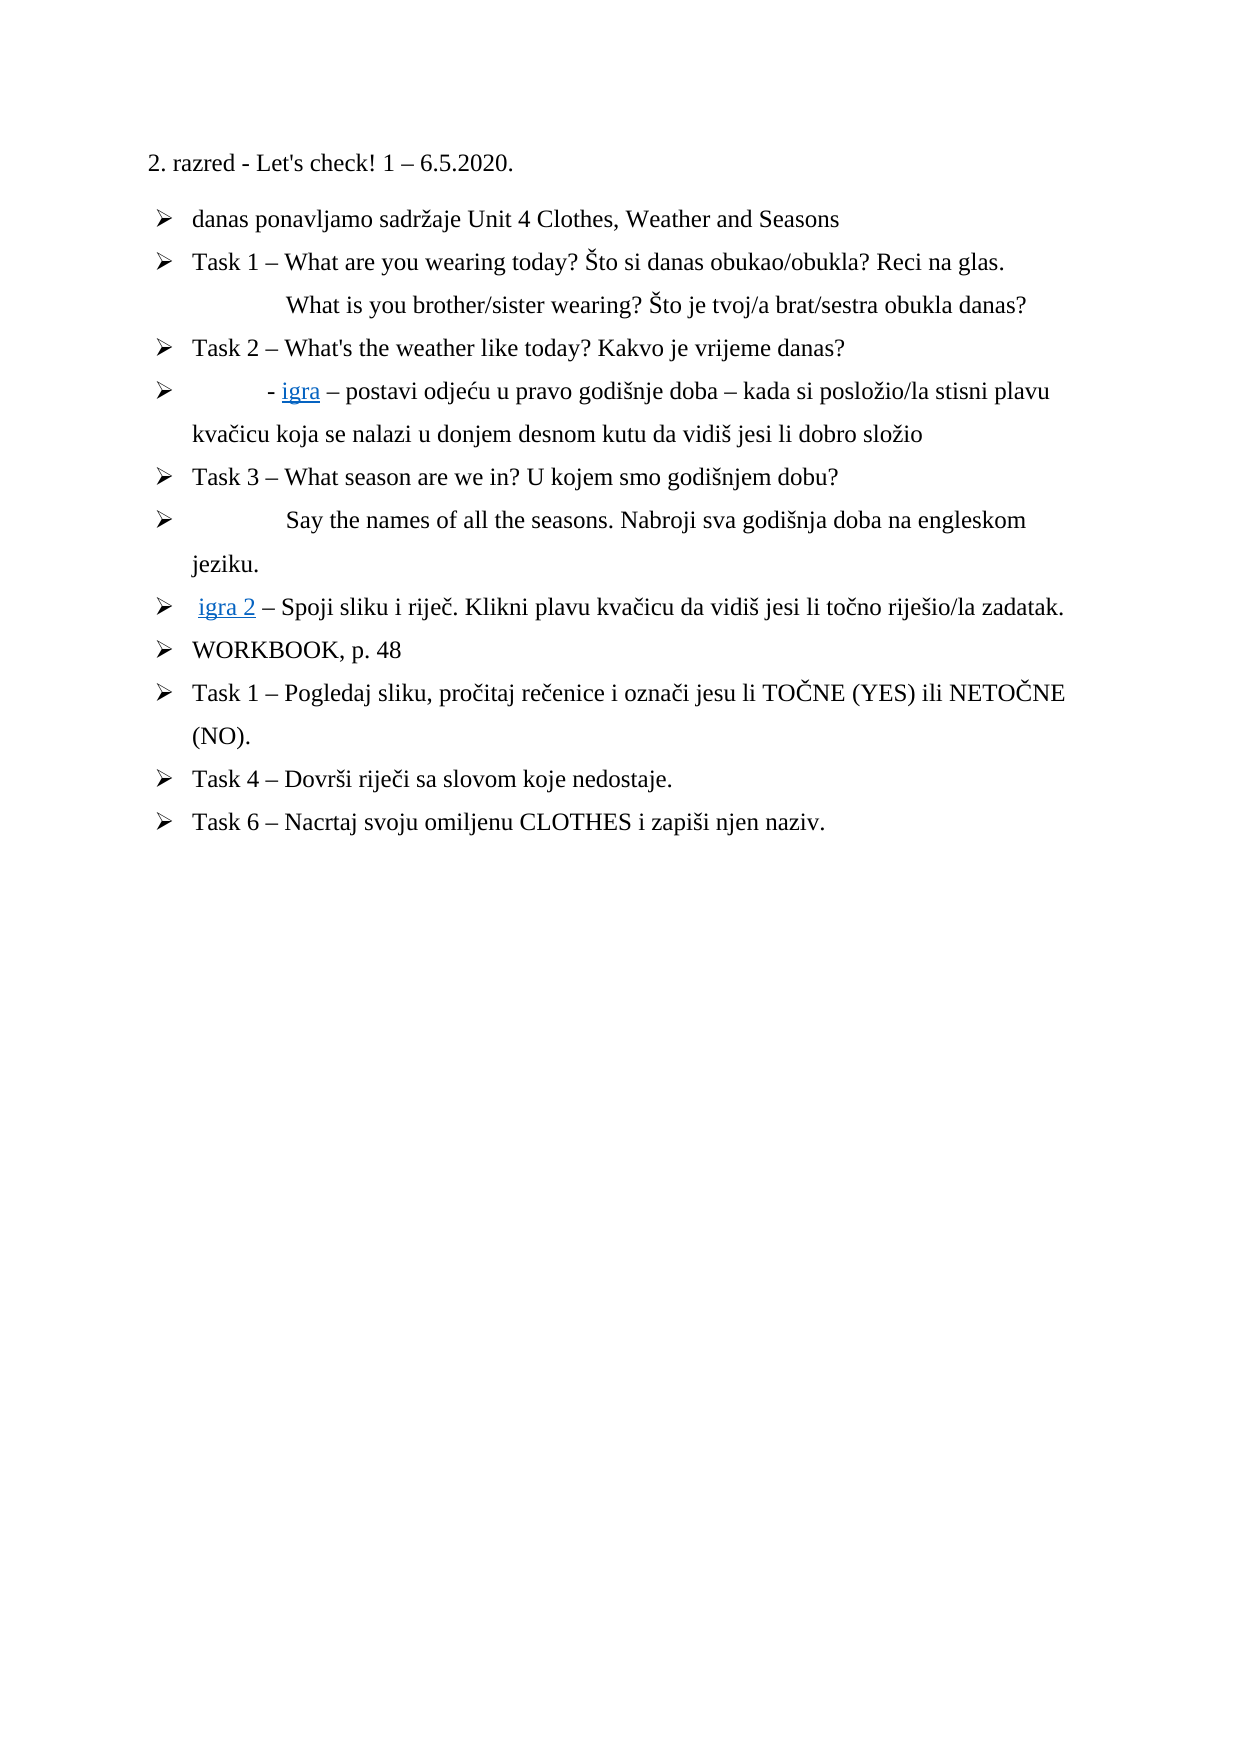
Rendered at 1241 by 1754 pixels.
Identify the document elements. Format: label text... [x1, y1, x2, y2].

text 2. razred - Let's check! 1 – 6.5.2020. [148, 148, 1093, 176]
list Task 3 – What season are we in? U kojem smo godišnjem dobu? [154, 462, 1093, 491]
list Say the names of all the seasons. Nabroji sva godišnja doba na engleskom jeziku. [154, 506, 1093, 577]
list igra 2 – Spoji sliku i riječ. Klikni plavu kvačicu da vidiš jesi li točno riješio/la zadatak. [154, 592, 1093, 621]
list Task 6 – Nacrtaj svoju omiljenu CLOTHES i zapiši njen naziv. [154, 807, 1093, 836]
list danas ponavljamo sadržaje Unit 4 Clothes, Weather and Seasons [154, 204, 1093, 232]
list Task 2 – What's the weather like today? Kakvo je vrijeme danas? [154, 333, 1093, 362]
list WORKBOOK, p. 48 [154, 635, 1093, 664]
list Task 1 – What are you wearing today? Što si danas obukao/obukla? Reci na glas. [154, 247, 1093, 276]
list Task 1 – Pogledaj sliku, pročitaj rečenice i označi jesu li TOČNE (YES) ili NETOČNE (NO). [154, 678, 1093, 750]
list Task 4 – Dovrši riječi sa slovom koje nedostaje. [154, 764, 1093, 793]
list What is you brother/sister wearing? Što je tvoj/a brat/sestra obukla danas? [192, 290, 1093, 319]
list - igra – postavi odjeću u pravo godišnje doba – kada si posložio/la stisni plavu kvačicu koja se nalazi u donjem desnom kutu da vidiš jesi li dobro složio [154, 376, 1093, 448]
